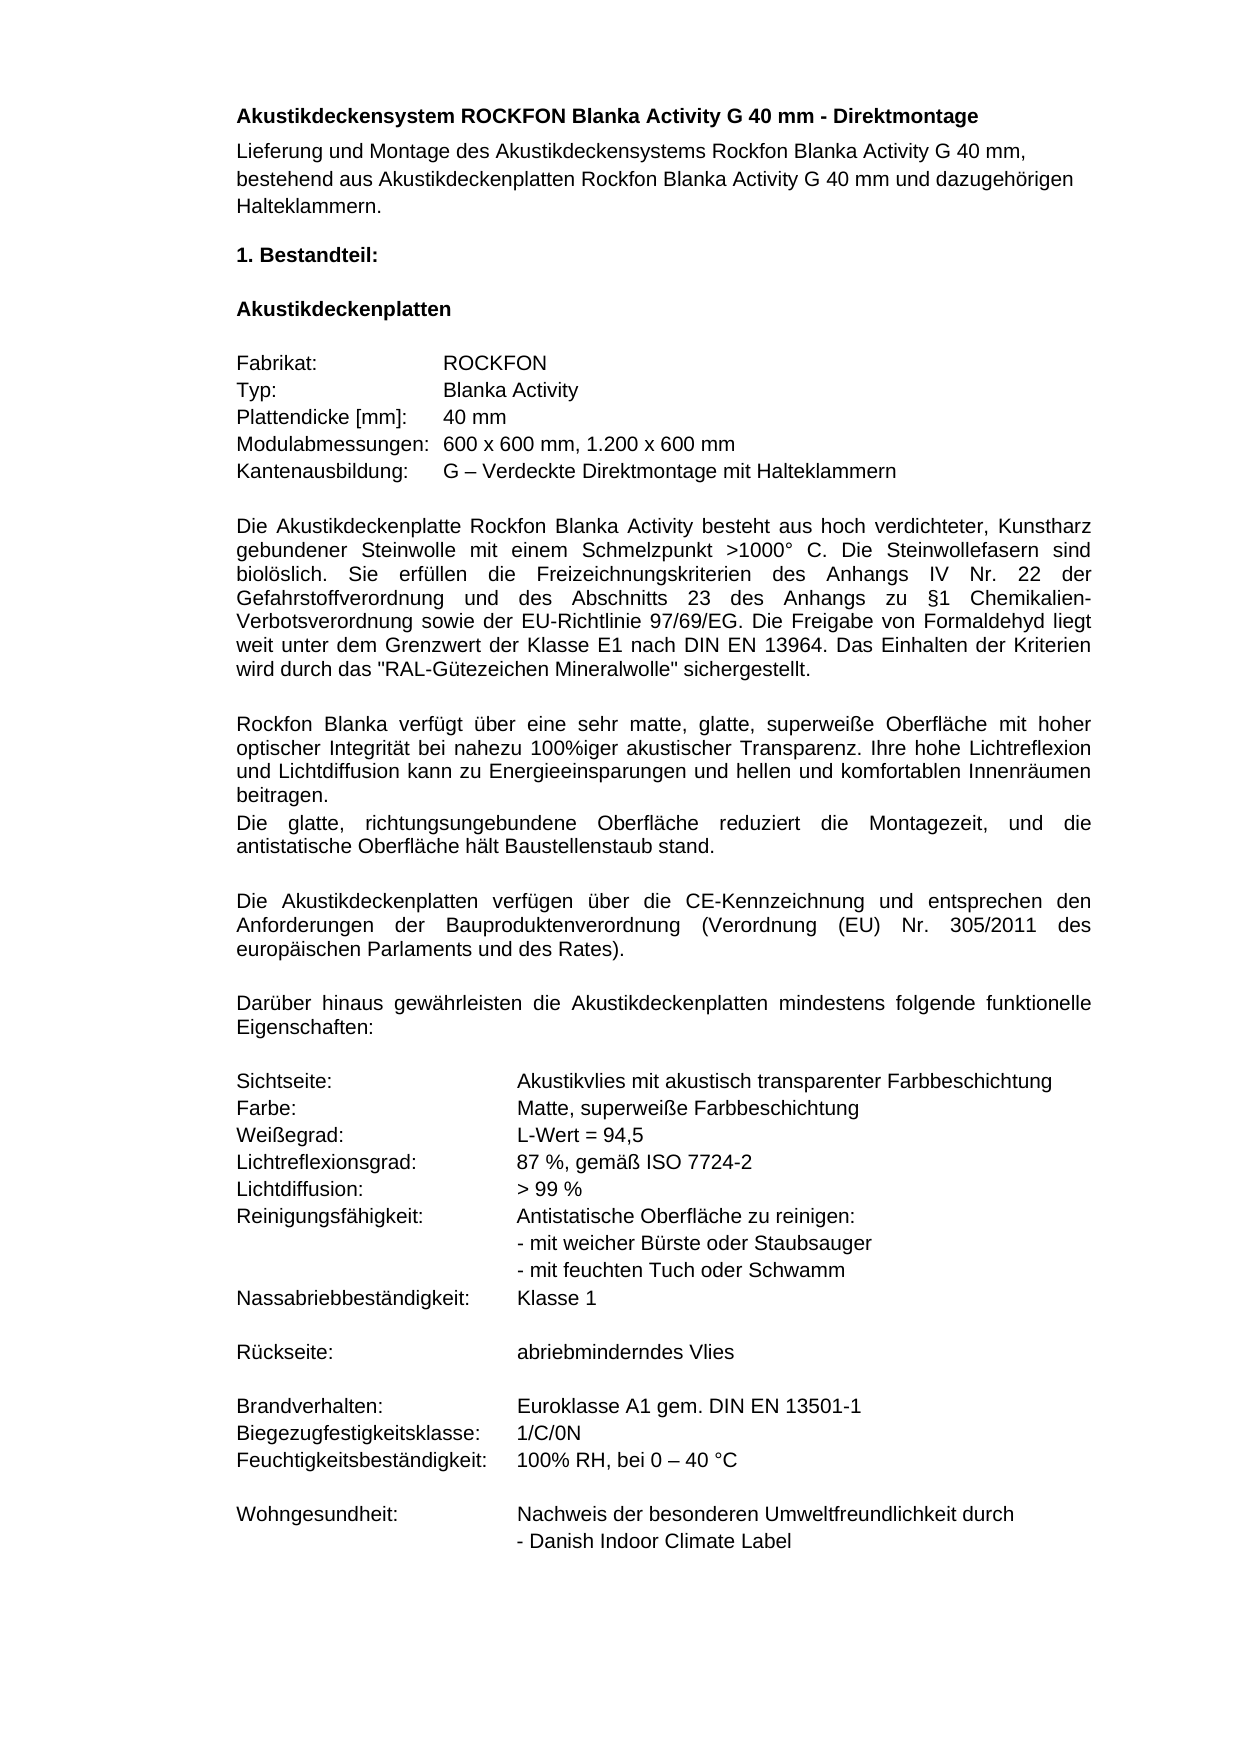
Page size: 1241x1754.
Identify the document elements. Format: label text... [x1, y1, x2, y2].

text 1. Bestandteil: [236, 243, 1093, 267]
text Feuchtigkeitsbeständigkeit: 100% RH, bei 0 – 40 °C [236, 1448, 1093, 1472]
text - Danish Indoor Climate Label [516, 1529, 1093, 1553]
text Biegezugfestigkeitsklasse: 1/C/0N [236, 1421, 1093, 1445]
text Die glatte, richtungsungebundene Oberfläche reduziert die Montagezeit, und die antistatische Oberfläche hält Baustellenstaub stand. [236, 810, 1093, 858]
text Plattendicke [mm]: 40 mm [236, 405, 1093, 429]
text - mit feuchten Tuch oder Schwamm [148, 1258, 1093, 1282]
text Die Akustikdeckenplatten verfügen über die CE-Kennzeichnung und entsprechen den Anforderungen der Bauproduktenverordnung (Verordnung (EU) Nr. 305/2011 des europäischen Parlaments und des Rates). [236, 888, 1093, 960]
text Sichtseite: Akustikvlies mit akustisch transparenter Farbbeschichtung [236, 1069, 1093, 1093]
text Lieferung und Montage des Akustikdeckensystems Rockfon Blanka Activity G 40 mm, bestehend aus Akustikdeckenplatten Rockfon Blanka Activity G 40 mm und dazugehörigen Halteklammern. [236, 139, 1093, 218]
text Darüber hinaus gewährleisten die Akustikdeckenplatten mindestens folgende funktionelle Eigenschaften: [236, 991, 1093, 1038]
list Akustikdeckensystem ROCKFON Blanka Activity G 40 mm - Direktmontage [236, 103, 1093, 127]
text Farbe: Matte, superweiße Farbbeschichtung [236, 1096, 1093, 1120]
text Nassabriebbeständigkeit: Klasse 1 [236, 1285, 1093, 1309]
text Wohngesundheit: Nachweis der besonderen Umweltfreundlichkeit durch [236, 1502, 1093, 1526]
text Die Akustikdeckenplatte Rockfon Blanka Activity besteht aus hoch verdichteter, Kunstharz gebundener Steinwolle mit einem Schmelzpunkt >1000° C. Die Steinwollefasern sind biolöslich. Sie erfüllen die Freizeichnungskriterien des Anhangs IV Nr. 22 der Gefahrstoffverordnung und des Abschnitts 23 des Anhangs zu §1 Chemikalien-Verbotsverordnung sowie der EU-Richtlinie 97/69/EG. Die Freigabe von Formaldehyd liegt weit unter dem Grenzwert der Klasse E1 nach DIN EN 13964. Das Einhalten der Kriterien wird durch das "RAL-Gütezeichen Mineralwolle" sichergestellt. [236, 513, 1093, 681]
text Rockfon Blanka verfügt über eine sehr matte, glatte, superweiße Oberfläche mit hoher optischer Integrität bei nahezu 100%iger akustischer Transparenz. Ihre hohe Lichtreflexion und Lichtdiffusion kann zu Energieeinsparungen und hellen und komfortablen Innenräumen beitragen. [236, 711, 1093, 807]
text Rückseite: abriebminderndes Vlies [236, 1339, 1093, 1363]
text Kantenausbildung: G – Verdeckte Direktmontage mit Halteklammern [236, 459, 1093, 483]
text Lichtreflexionsgrad: 87 %, gemäß ISO 7724-2 [236, 1150, 1093, 1174]
text Modulabmessungen: 600 x 600 mm, 1.200 x 600 mm [236, 432, 1093, 456]
text - mit weicher Bürste oder Staubsauger [236, 1231, 1093, 1255]
text Reinigungsfähigkeit: Antistatische Oberfläche zu reinigen: [236, 1204, 1093, 1228]
text Typ: Blanka Activity [236, 378, 1093, 402]
text Weißegrad: L-Wert = 94,5 [236, 1123, 1093, 1147]
text Lichtdiffusion: > 99 % [236, 1177, 1093, 1201]
text Akustikdeckenplatten [236, 297, 1093, 321]
text Brandverhalten: Euroklasse A1 gem. DIN EN 13501-1 [236, 1394, 1093, 1418]
text Fabrikat: ROCKFON [236, 351, 1093, 375]
